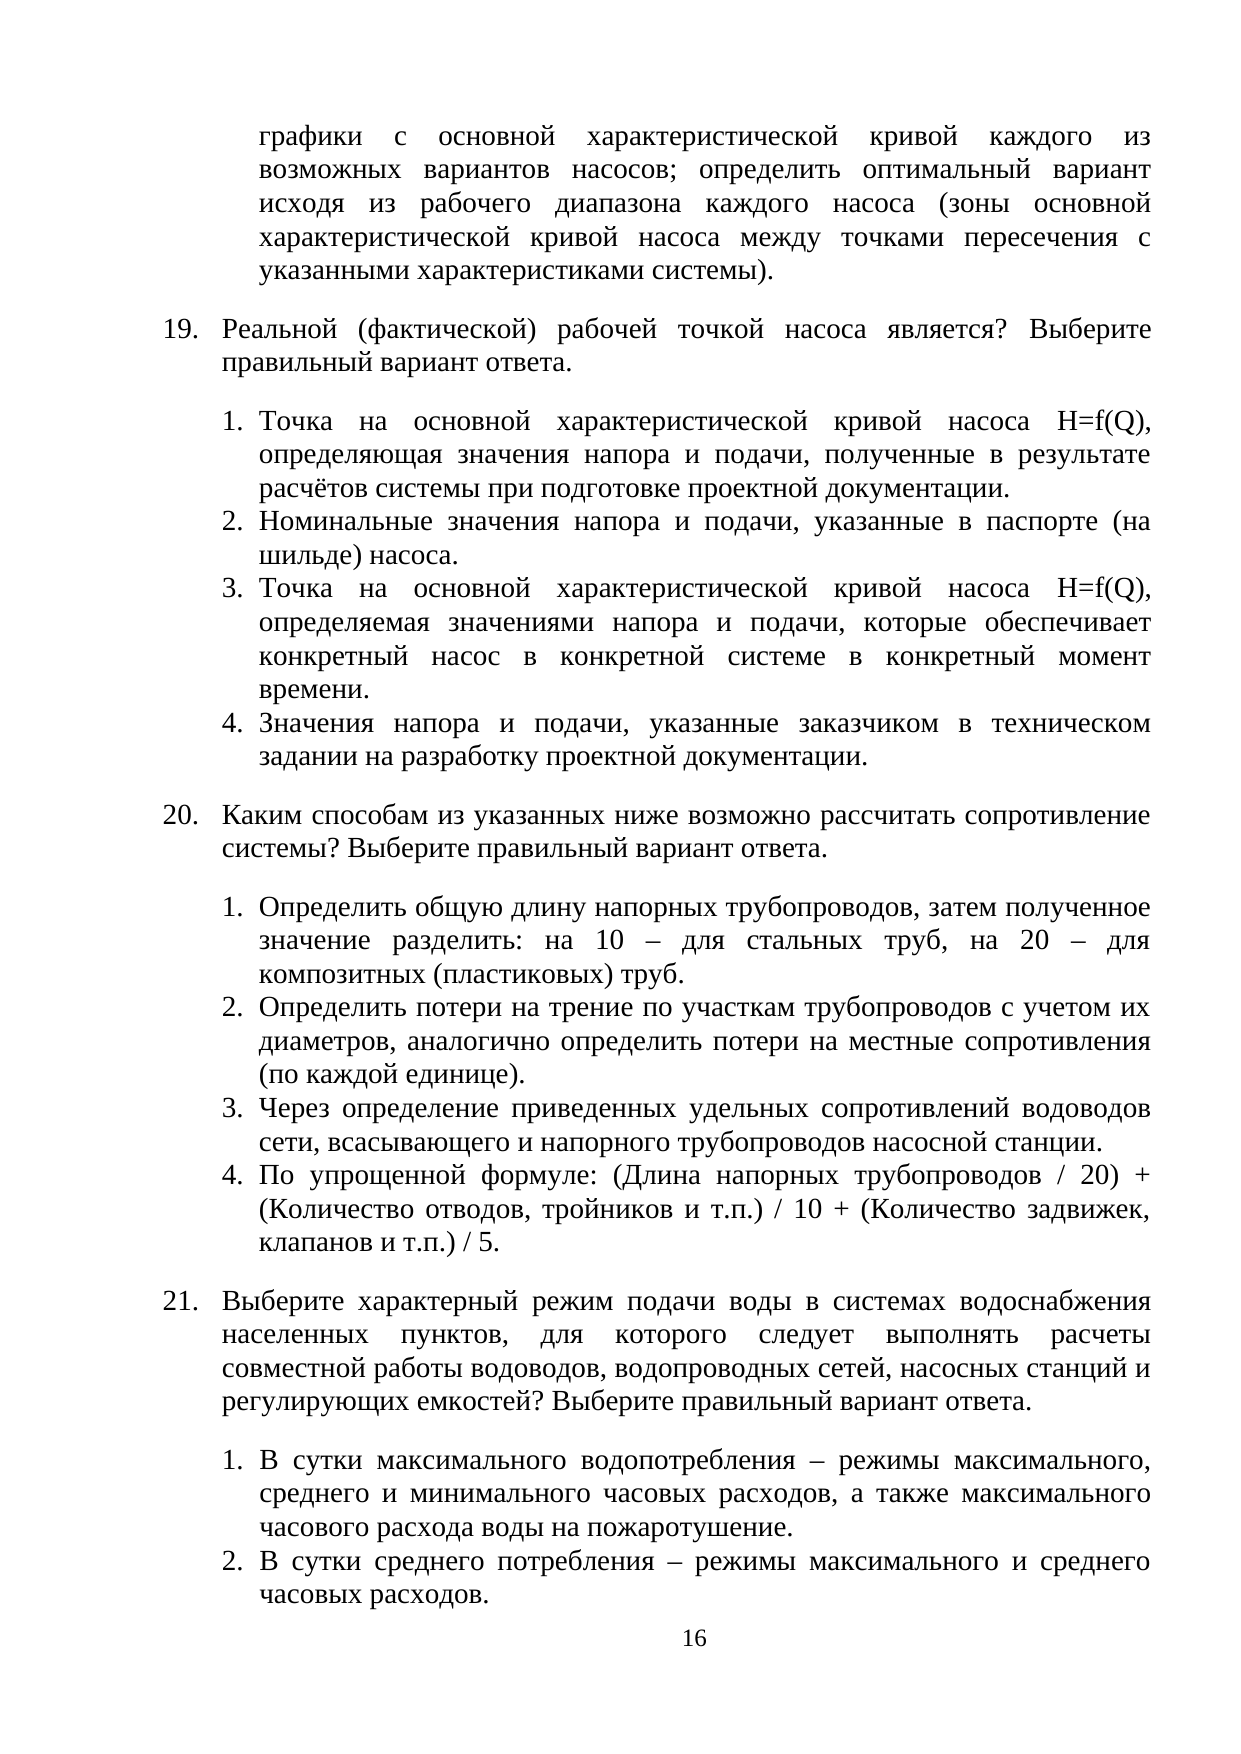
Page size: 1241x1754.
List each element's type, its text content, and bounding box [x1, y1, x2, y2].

list Определить общую длину напорных трубопроводов, затем полученное значение разделить: на 10 – для стальных труб, на 20 – для композитных (пластиковых) труб. [222, 889, 1152, 989]
list По упрощенной формуле: (Длина напорных трубопроводов / 20) + (Количество отводов, тройников и т.п.) / 10 + (Количество задвижек, клапанов и т.п.) / 5. [222, 1157, 1152, 1258]
list Выберите характерный режим подачи воды в системах водоснабжения населенных пунктов, для которого следует выполнять расчеты совместной работы водоводов, водопроводных сетей, насосных станций и регулирующих емкостей? Выберите правильный вариант ответа. [162, 1283, 1152, 1417]
list Определить потери на трение по участкам трубопроводов с учетом их диаметров, аналогично определить потери на местные сопротивления (по каждой единице). [222, 989, 1152, 1090]
list Через определение приведенных удельных сопротивлений водоводов сети, всасывающего и напорного трубопроводов насосной станции. [222, 1090, 1152, 1157]
list Точка на основной характеристической кривой насоса H=f(Q), определяющая значения напора и подачи, полученные в результате расчётов системы при подготовке проектной документации. [222, 403, 1152, 503]
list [222, 118, 1152, 286]
list В сутки среднего потребления – режимы максимального и среднего часовых расходов. [222, 1543, 1152, 1610]
list Номинальные значения напора и подачи, указанные в паспорте (на шильде) насоса. [222, 503, 1152, 571]
list Реальной (фактической) рабочей точкой насоса является? Выберите правильный вариант ответа. [162, 311, 1152, 378]
list Значения напора и подачи, указанные заказчиком в техническом задании на разработку проектной документации. [222, 705, 1152, 772]
list Каким способам из указанных ниже возможно рассчитать сопротивление системы? Выберите правильный вариант ответа. [162, 797, 1152, 864]
list Точка на основной характеристической кривой насоса H=f(Q), определяемая значениями напора и подачи, которые обеспечивает конкретный насос в конкретной системе в конкретный момент времени. [222, 571, 1152, 705]
list В сутки максимального водопотребления – режимы максимального, среднего и минимального часовых расходов, а также максимального часового расхода воды на пожаротушение. [222, 1442, 1152, 1543]
